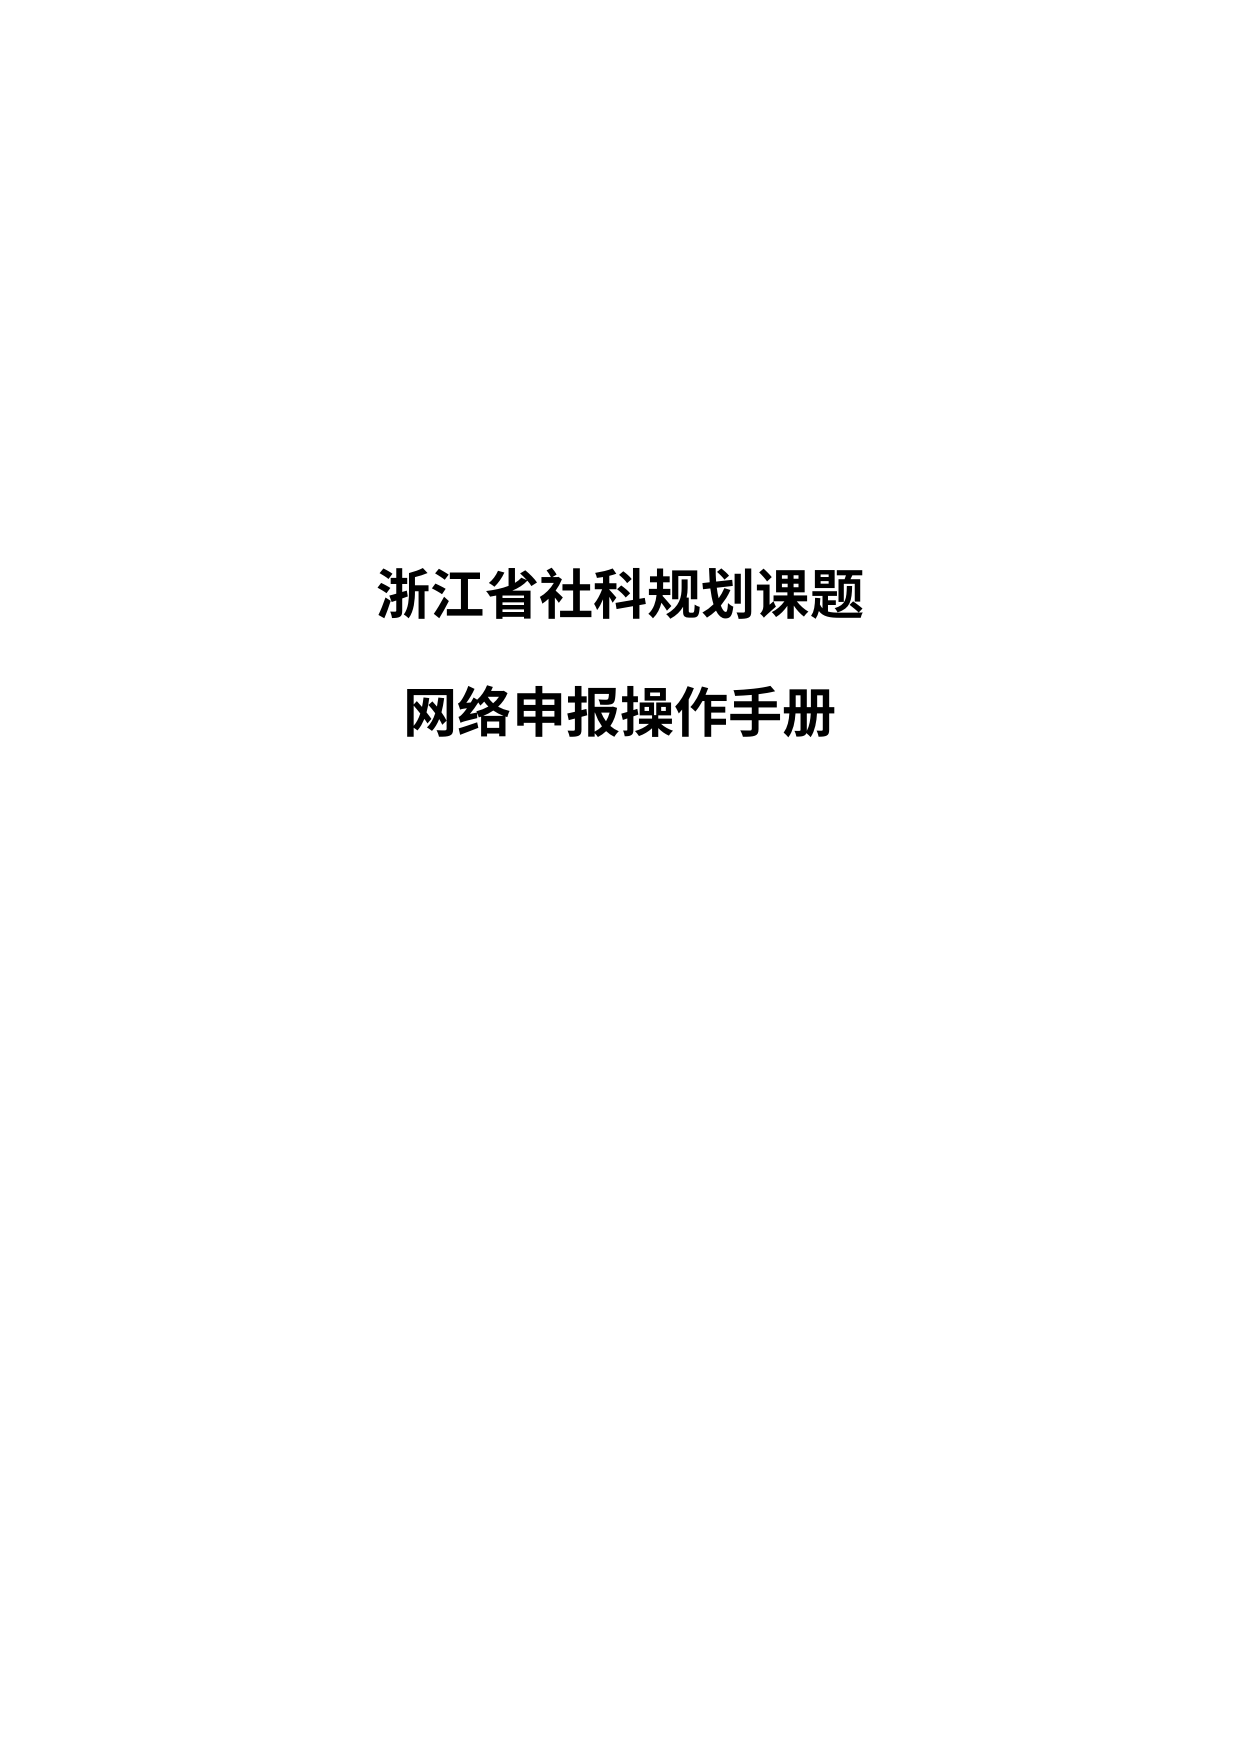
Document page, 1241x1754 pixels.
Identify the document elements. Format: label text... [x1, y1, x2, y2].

text 浙江省社科规划课题 [187, 552, 1053, 630]
text 网络申报操作手册 [187, 669, 1053, 748]
